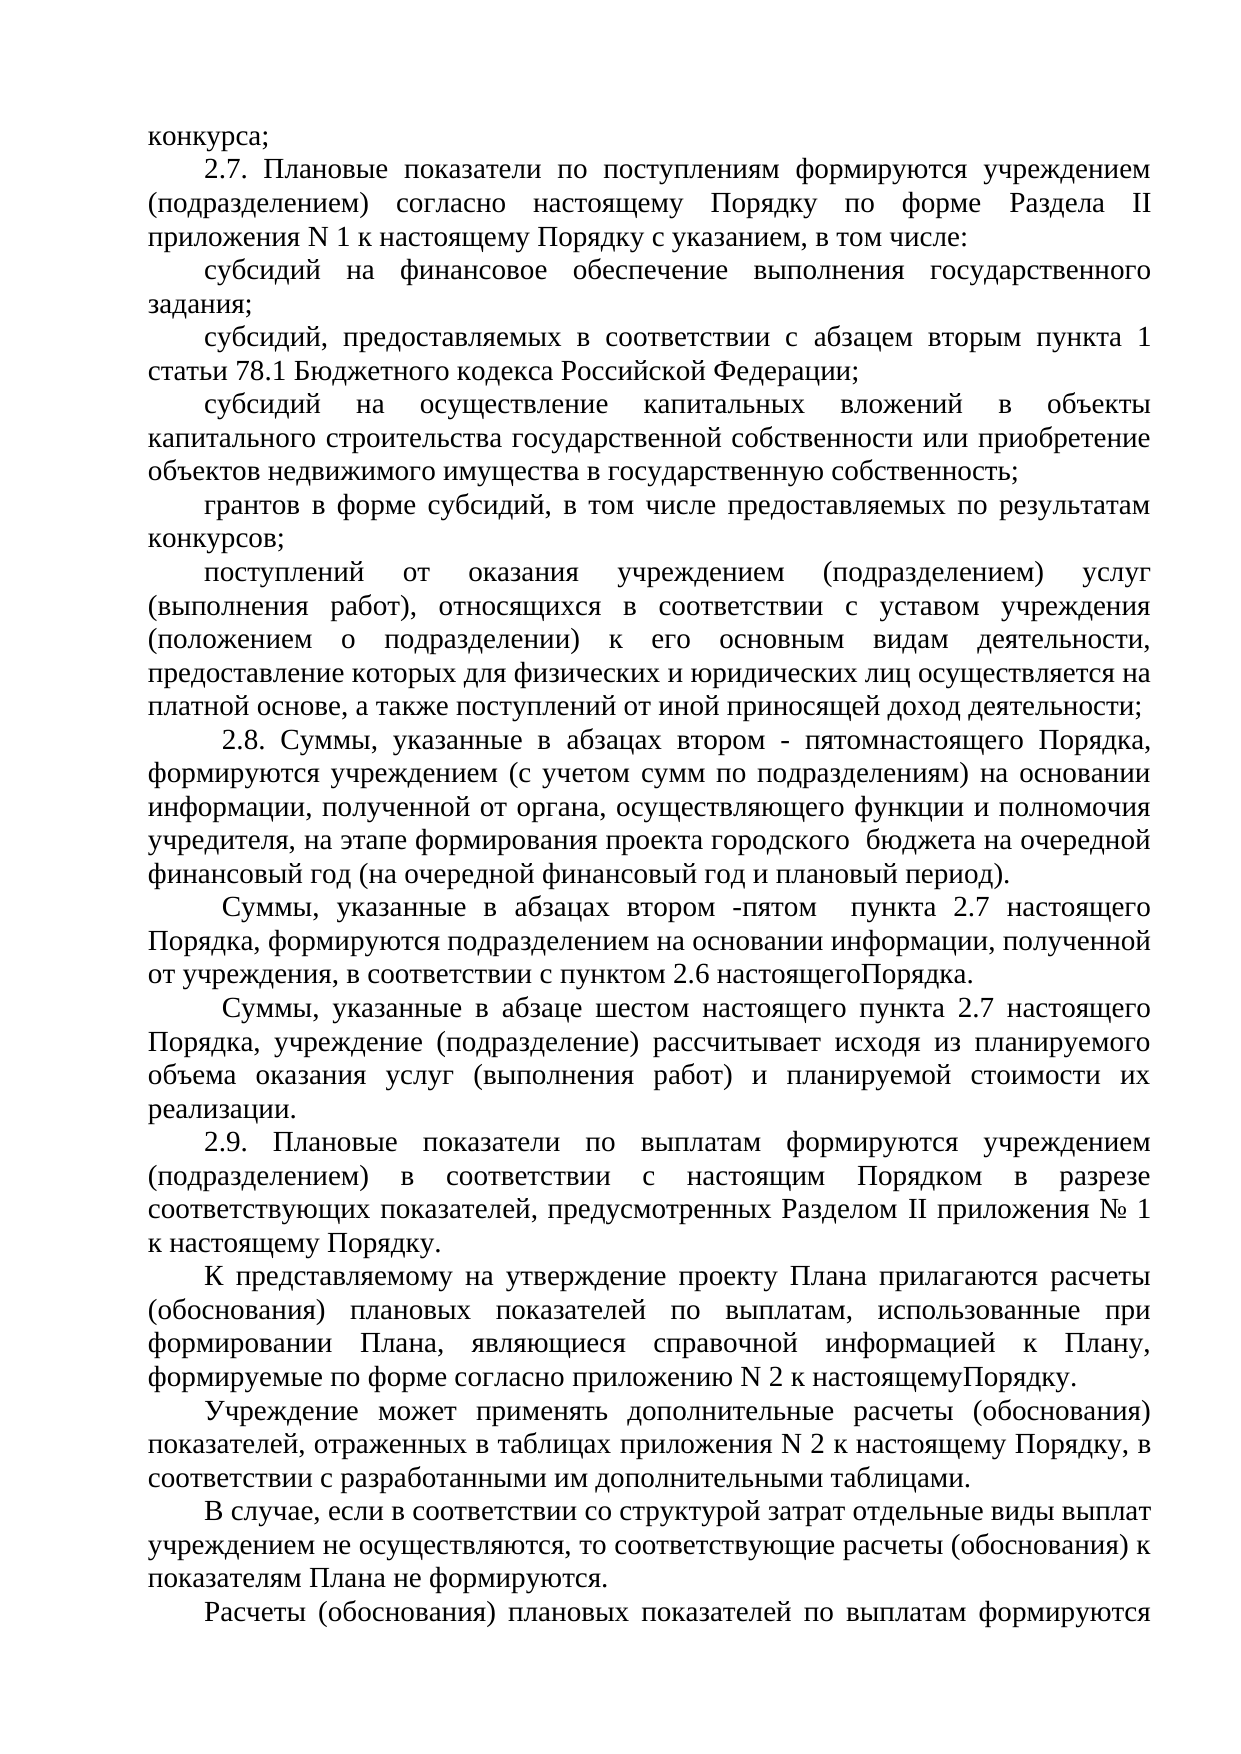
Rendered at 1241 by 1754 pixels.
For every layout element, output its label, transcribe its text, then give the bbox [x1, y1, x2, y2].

text Суммы, указанные в абзаце шестом настоящего пункта 2.7 настоящего Порядка, учреждение (подразделение) рассчитывает исходя из планируемого объема оказания услуг (выполнения работ) и планируемой стоимости их реализации. [148, 990, 1152, 1124]
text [148, 118, 1152, 152]
text 2.9. Плановые показатели по выплатам формируются учреждением (подразделением) в соответствии с настоящим Порядком в разрезе соответствующих показателей, предусмотренных Разделом II приложения № 1 к настоящему Порядку. [148, 1124, 1152, 1258]
text субсидий на осуществление капитальных вложений в объекты капитального строительства государственной собственности или приобретение объектов недвижимого имущества в государственную собственность; [148, 386, 1152, 487]
text субсидий на финансовое обеспечение выполнения государственного задания; [148, 252, 1152, 319]
text субсидий, предоставляемых в соответствии с абзацем вторым пункта 1 статьи 78.1 Бюджетного кодекса Российской Федерации; [148, 319, 1152, 386]
text поступлений от оказания учреждением (подразделением) услуг (выполнения работ), относящихся в соответствии с уставом учреждения (положением о подразделении) к его основным видам деятельности, предоставление которых для физических и юридических лиц осуществляется на платной основе, а также поступлений от иной приносящей доход деятельности; [148, 554, 1152, 722]
text грантов в форме субсидий, в том числе предоставляемых по результатам конкурсов; [148, 487, 1152, 554]
text Суммы, указанные в абзацах втором -пятом пункта 2.7 настоящего Порядка, формируются подразделением на основании информации, полученной от учреждения, в соответствии с пунктом 2.6 настоящегоПорядка. [148, 889, 1152, 990]
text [148, 1594, 1152, 1627]
text В случае, если в соответствии со структурой затрат отдельные виды выплат учреждением не осуществляются, то соответствующие расчеты (обоснования) к показателям Плана не формируются. [148, 1493, 1152, 1594]
text 2.7. Плановые показатели по поступлениям формируются учреждением (подразделением) согласно настоящему Порядку по форме Раздела II приложения N 1 к настоящему Порядку с указанием, в том числе: [148, 152, 1152, 252]
text 2.8. Суммы, указанные в абзацах втором - пятомнастоящего Порядка, формируются учреждением (с учетом сумм по подразделениям) на основании информации, полученной от органа, осуществляющего функции и полномочия учредителя, на этапе формирования проекта городского бюджета на очередной финансовый год (на очередной финансовый год и плановый период). [148, 722, 1152, 889]
text Учреждение может применять дополнительные расчеты (обоснования) показателей, отраженных в таблицах приложения N 2 к настоящему Порядку, в соответствии с разработанными им дополнительными таблицами. [148, 1393, 1152, 1493]
text К представляемому на утверждение проекту Плана прилагаются расчеты (обоснования) плановых показателей по выплатам, использованные при формировании Плана, являющиеся справочной информацией к Плану, формируемые по форме согласно приложению N 2 к настоящемуПорядку. [148, 1258, 1152, 1393]
